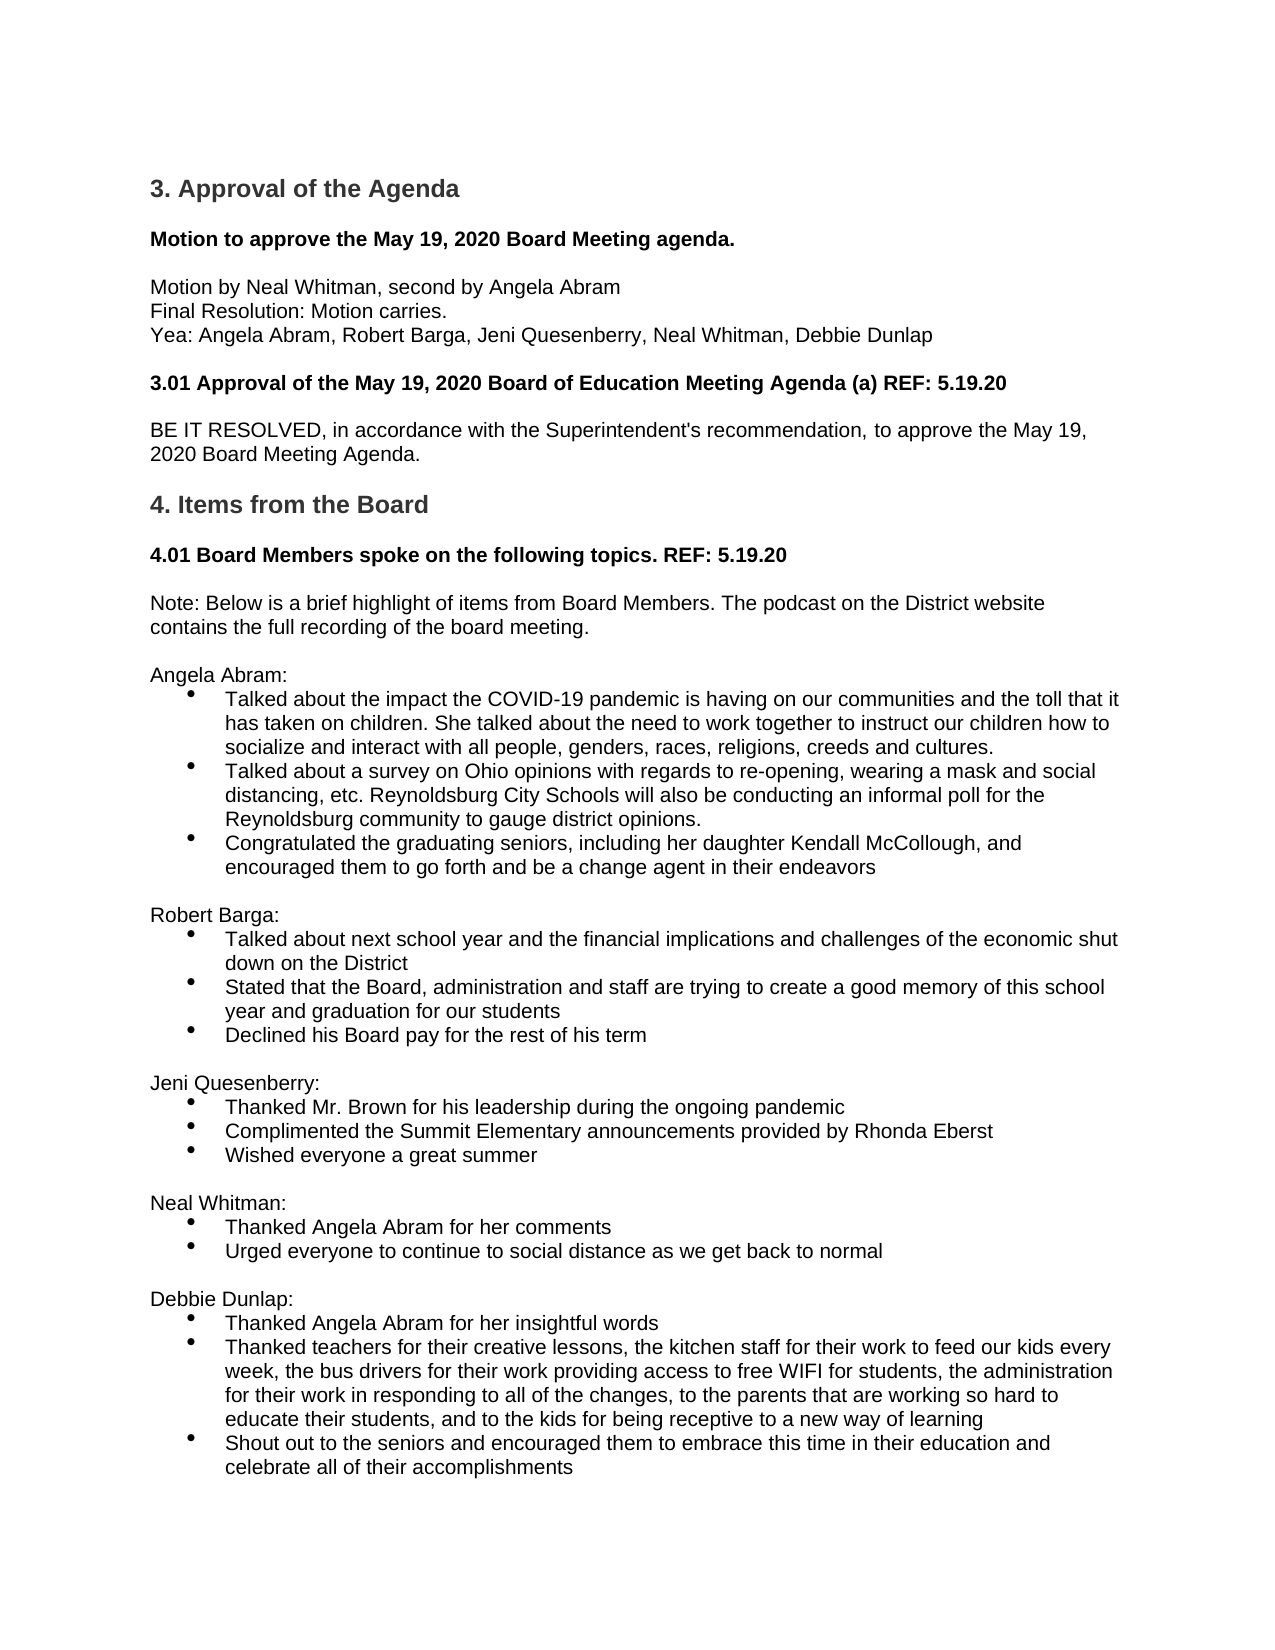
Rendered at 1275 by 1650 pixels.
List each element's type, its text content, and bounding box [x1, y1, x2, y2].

list Thanked teachers for their creative lessons, the kitchen staff for their work to feed our kids every week, the bus drivers for their work providing access to free WIFI for students, the administration for their work in responding to all of the changes, to the parents that are working so hard to educate their students, and to the kids for being receptive to a new way of learning [187, 1335, 1125, 1431]
text Debbie Dunlap: [150, 1287, 1125, 1311]
list Thanked Angela Abram for her comments [187, 1215, 1125, 1239]
list Stated that the Board, administration and staff are trying to create a good memory of this school year and graduation for our students [187, 974, 1125, 1023]
list Talked about next school year and the financial implications and challenges of the economic shut down on the District [187, 927, 1125, 974]
text 4.01 Board Members spoke on the following topics. REF: 5.19.20 [150, 543, 1125, 567]
text Robert Barga: [150, 903, 1125, 927]
list Talked about the impact the COVID-19 pandemic is having on our communities and the toll that it has taken on children. She talked about the need to work together to instruct our children how to socialize and interact with all people, genders, races, religions, creeds and cultures. [187, 687, 1125, 759]
list Declined his Board pay for the rest of his term [187, 1023, 1125, 1047]
text Motion to approve the May 19, 2020 Board Meeting agenda. [150, 227, 1125, 251]
text Yea: Angela Abram, Robert Barga, Jeni Quesenberry, Neal Whitman, Debbie Dunlap [150, 322, 1125, 346]
list Thanked Angela Abram for her insightful words [187, 1311, 1125, 1335]
list Complimented the Summit Elementary announcements provided by Rhonda Eberst [187, 1119, 1125, 1143]
list Shout out to the seniors and encouraged them to embrace this time in their education and celebrate all of their accomplishments [187, 1431, 1125, 1479]
text Angela Abram: [150, 663, 1125, 687]
text Motion by Neal Whitman, second by Angela Abram [150, 274, 1125, 298]
text Final Resolution: Motion carries. [150, 298, 1125, 322]
text 3. Approval of the Agenda [150, 174, 1125, 203]
text 4. Items from the Board [150, 490, 1125, 519]
text Neal Whitman: [150, 1191, 1125, 1215]
list Talked about a survey on Ohio opinions with regards to re-opening, wearing a mask and social distancing, etc. Reynoldsburg City Schools will also be conducting an informal poll for the Reynoldsburg community to gauge district opinions. [187, 759, 1125, 831]
text BE IT RESOLVED, in accordance with the Superintendent's recommendation, to approve the May 19, 2020 Board Meeting Agenda. [150, 418, 1125, 466]
list Congratulated the graduating seniors, including her daughter Kendall McCollough, and encouraged them to go forth and be a change agent in their endeavors [187, 831, 1125, 879]
list Wished everyone a great summer [187, 1143, 1125, 1167]
text Note: Below is a brief highlight of items from Board Members. The podcast on the District website contains the full recording of the board meeting. [150, 591, 1125, 639]
text 3.01 Approval of the May 19, 2020 Board of Education Meeting Agenda (a) REF: 5.19.20 [150, 370, 1125, 394]
text Jeni Quesenberry: [150, 1071, 1125, 1094]
list Thanked Mr. Brown for his leadership during the ongoing pandemic [187, 1094, 1125, 1119]
list Urged everyone to continue to social distance as we get back to normal [187, 1239, 1125, 1263]
